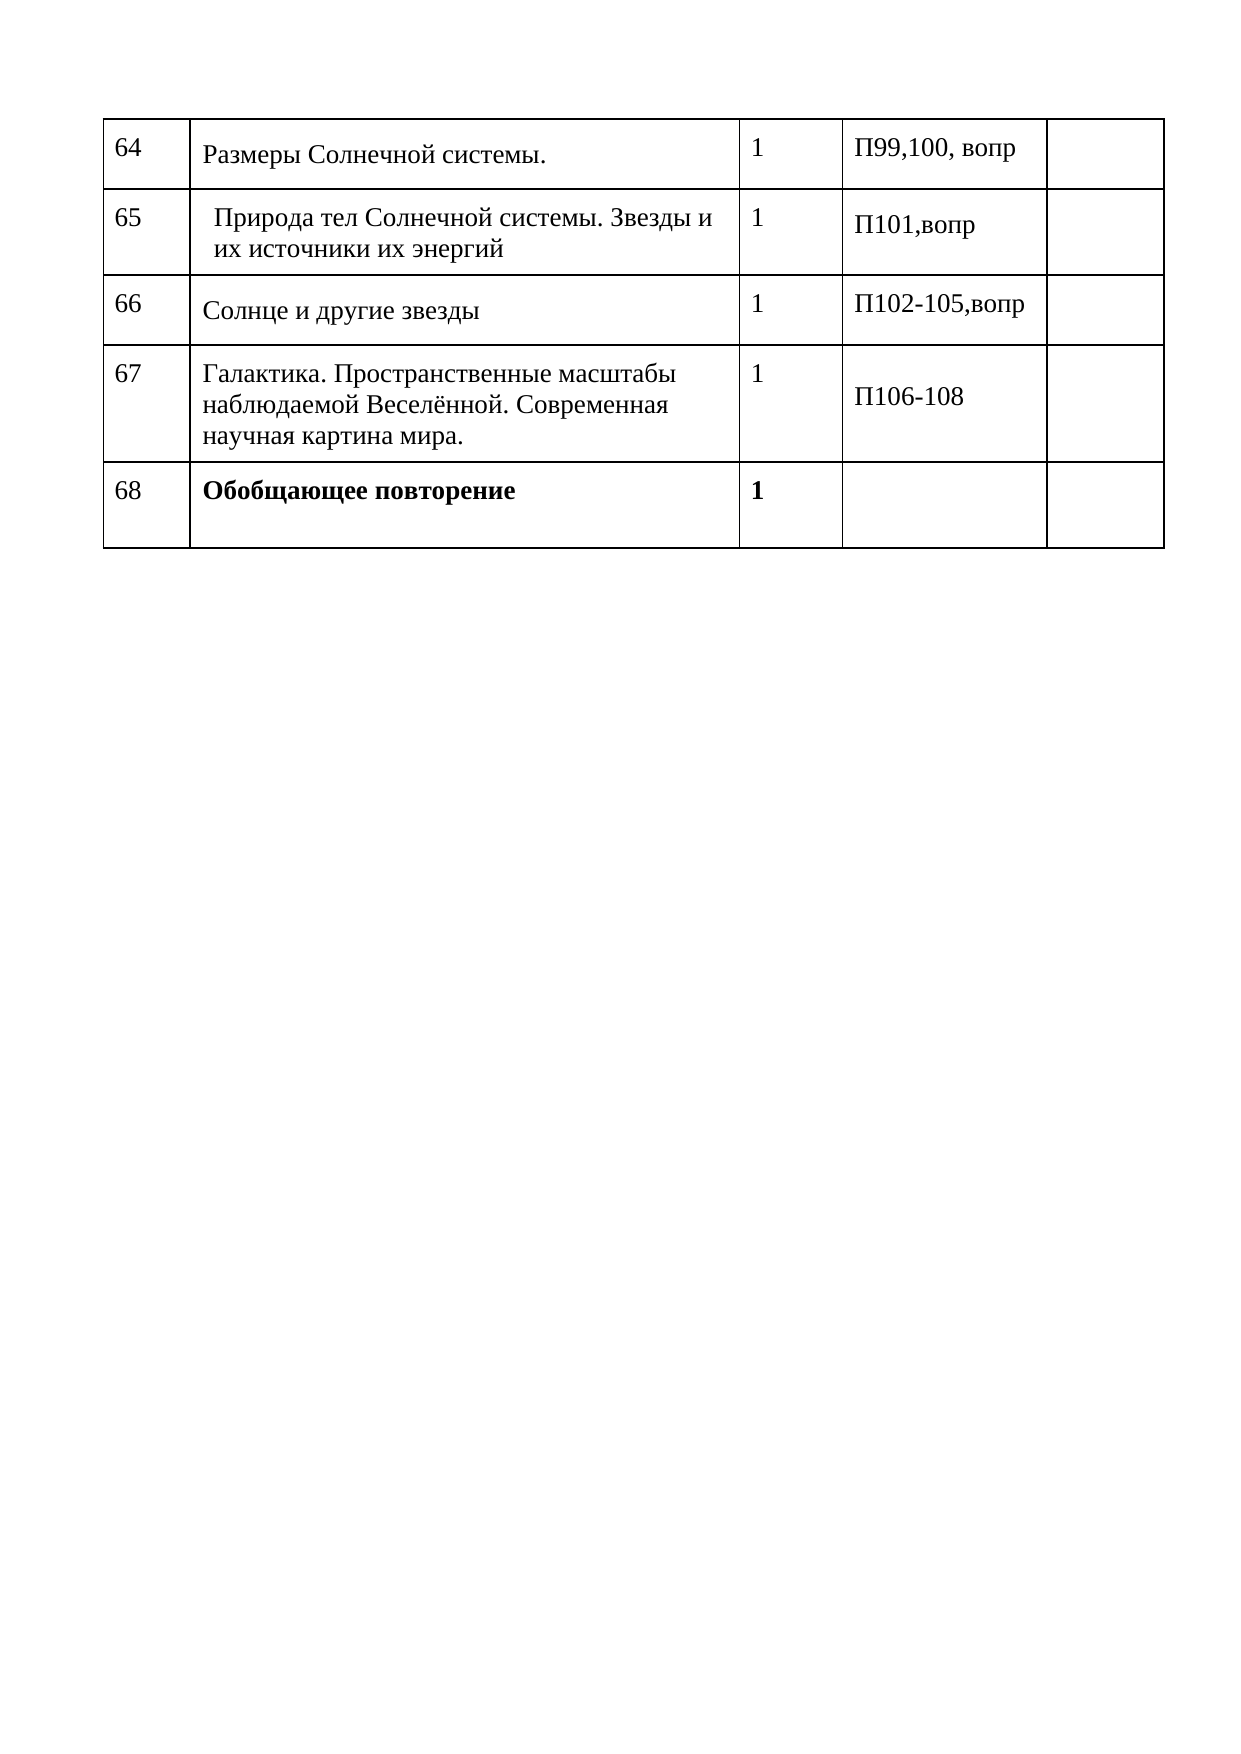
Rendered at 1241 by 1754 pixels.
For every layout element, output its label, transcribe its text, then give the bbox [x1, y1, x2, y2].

table_cell 1 [740, 120, 842, 188]
table_cell [1048, 120, 1163, 188]
table_cell 1 [740, 190, 842, 274]
table_cell 1 [740, 346, 842, 461]
table_cell [843, 463, 1046, 547]
table_cell 65 [104, 190, 189, 274]
table_cell [1048, 190, 1163, 274]
table_cell 1 [740, 276, 842, 344]
table_cell Размеры Солнечной системы. [191, 120, 739, 188]
table_cell [1048, 346, 1163, 461]
table_cell [1048, 276, 1163, 344]
table_cell 67 [104, 346, 189, 461]
table_cell Галактика. Пространственные масштабы наблюдаемой Веселённой. Современная научная картина мира. [191, 346, 739, 461]
table_cell [1048, 463, 1163, 547]
table_cell 68 [104, 463, 189, 547]
table_cell 64 [104, 120, 189, 188]
table_cell 1 [740, 463, 842, 547]
table_cell П106-108 [843, 346, 1046, 461]
table_cell П101,вопр [843, 190, 1046, 274]
table_cell Солнце и другие звезды [191, 276, 739, 344]
table_cell 66 [104, 276, 189, 344]
table_cell [191, 190, 739, 274]
table_cell П102-105,вопр [843, 276, 1046, 344]
table_cell П99,100, вопр [843, 120, 1046, 188]
table_cell Обобщающее повторение [191, 463, 739, 547]
